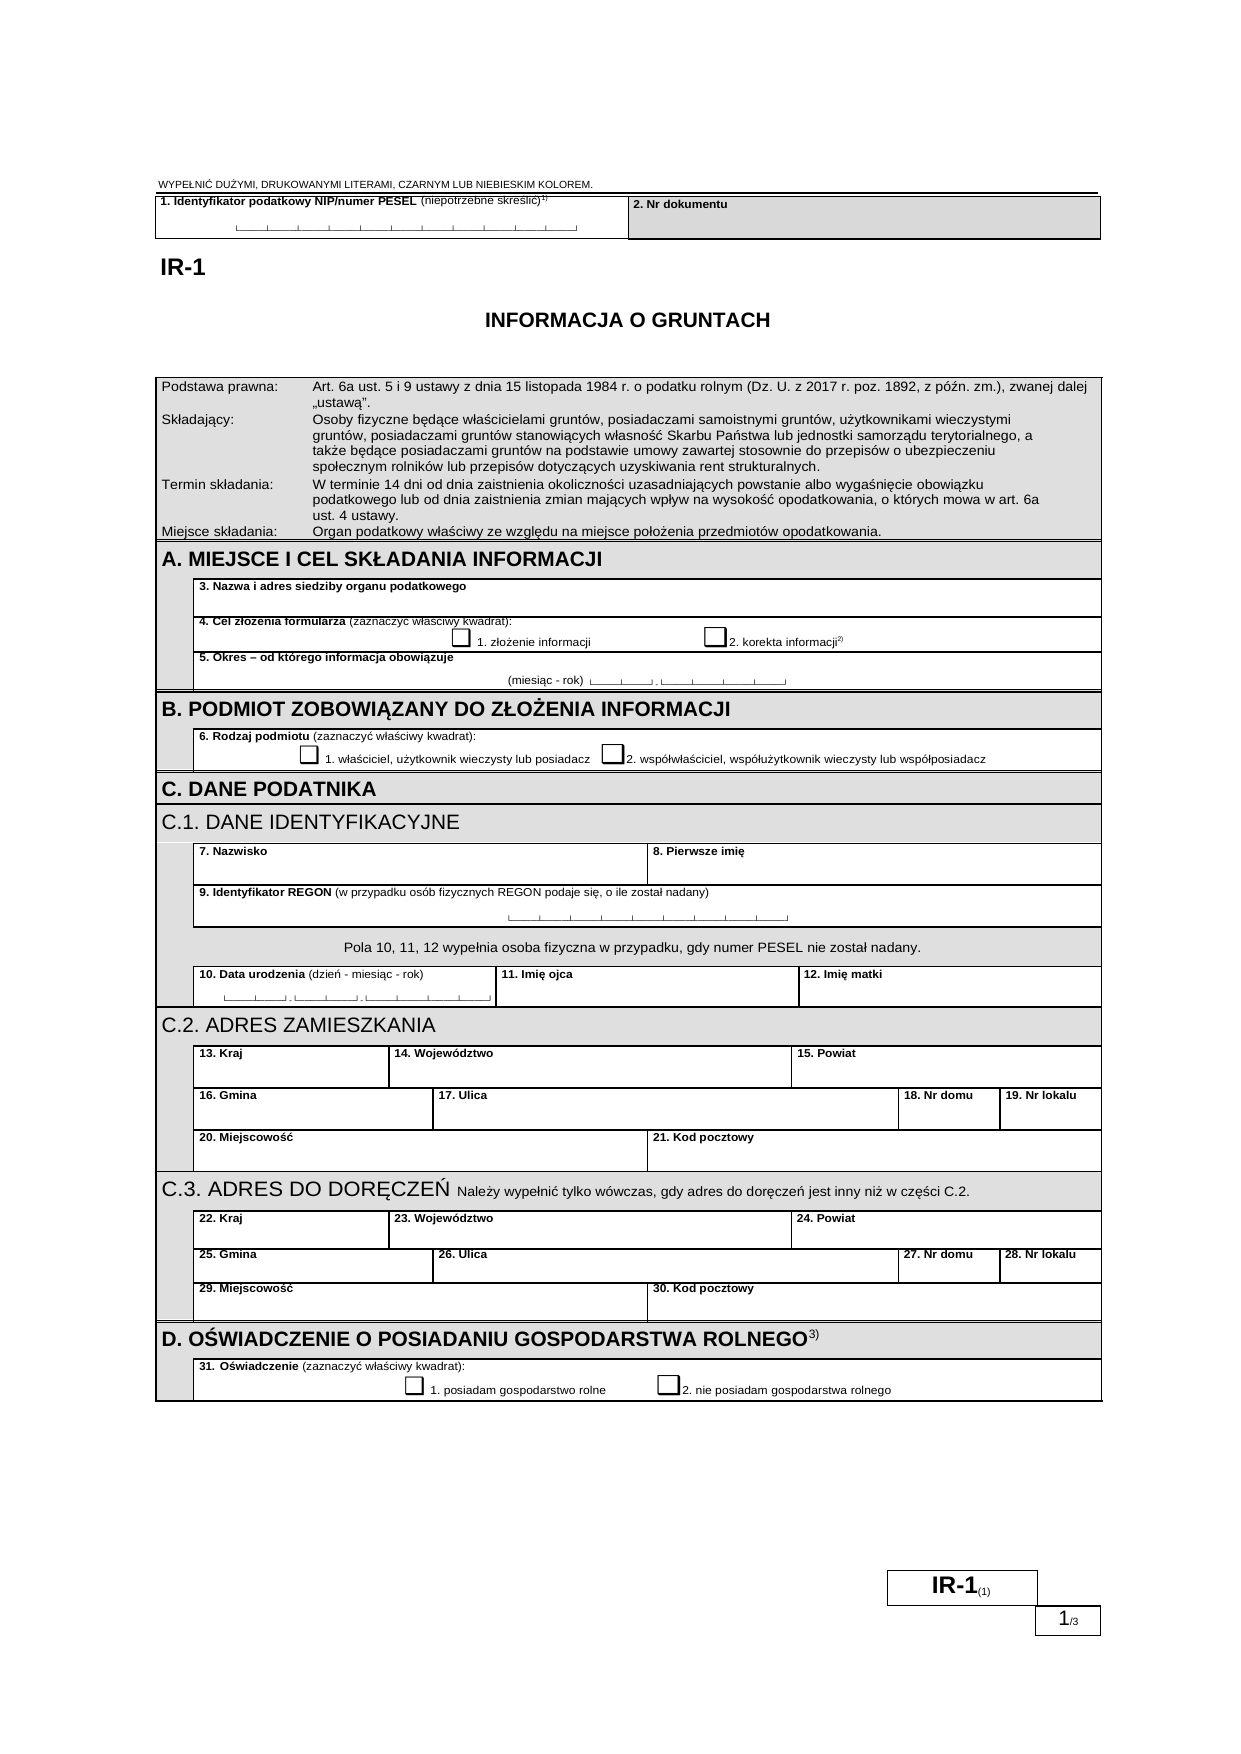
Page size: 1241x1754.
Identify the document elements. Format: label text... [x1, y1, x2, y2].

table_cell [157, 1210, 193, 1319]
table_cell D. OŚWIADCZENIE O POSIADANIU GOSPODARSTWA ROLNEGO3) [157, 1323, 1101, 1358]
table_cell 10. Data urodzenia (dzień - miesiąc - rok) └────┴────┘-└────┴────┘-└────┴────┴────┴────┘ [194, 967, 495, 1006]
table_cell [157, 578, 193, 689]
table_cell C. DANE PODATNIKA [157, 773, 1101, 803]
table_cell [157, 1358, 193, 1400]
table_cell 27. Nr domu [899, 1250, 999, 1282]
table_cell A. MIEJSCE I CEL SKŁADANIA INFORMACJI [157, 542, 1101, 578]
table_cell 18. Nr domu [899, 1089, 999, 1129]
text IR-1 [160, 253, 1161, 280]
table_cell 17. Ulica [434, 1089, 898, 1129]
table_cell Pola 10, 11, 12 wypełnia osoba fizyczna w przypadku, gdy numer PESEL nie został nadany. [157, 926, 1101, 966]
table_cell 16. Gmina [194, 1089, 432, 1129]
table_header Podstawa prawna: Art. 6a ust. 5 i 9 ustawy z dnia 15 listopada 1984 r. o podatku rolnym (Dz. U. z 2017 r. poz. 1892, z późn. zm.), zwanej dalej „ustawą”. Składający: Osoby fizyczne będące właścicielami gruntów, posiadaczami samoistnymi gruntów, użytkownikami wieczystymi gruntów, posiadaczami gruntów stanowiących własność Skarbu Państwa lub jednostki samorządu terytorialnego, a także będące posiadaczami gruntów na podstawie umowy zawartej stosownie do przepisów o ubezpieczeniu społecznym rolników lub przepisów dotyczących uzyskiwania rent strukturalnych. Termin składania: W terminie 14 dni od dnia zaistnienia okoliczności uzasadniających powstanie albo wygaśnięcie obowiązku podatkowego lub od dnia zaistnienia zmian mających wpływ na wysokość opodatkowania, o których mowa w art. 6a ust. 4 ustawy. Miejsce składania: Organ podatkowy właściwy ze względu na miejsce położenia przedmiotów opodatkowania. [157, 378, 1101, 539]
table_cell C.3. ADRES DO DORĘCZEŃ Należy wypełnić tylko wówczas, gdy adres do doręczeń jest inny niż w części C.2. [157, 1172, 1101, 1210]
table_cell B. PODMIOT ZOBOWIĄZANY DO ZŁOŻENIA INFORMACJI [157, 693, 1101, 728]
table_cell 13. Kraj [194, 1047, 388, 1087]
table_cell 15. Powiat [792, 1047, 1101, 1087]
table_cell 9. Identyfikator REGON (w przypadku osób fizycznych REGON podaje się, o ile został nadany) └────┴────┴────┴────┴────┴────┴────┴────┴────┘ [194, 886, 1101, 926]
table_cell Oświadczenie (zaznaczyć właściwy kwadrat): 1. posiadam gospodarstwo rolne ❑2. nie posiadam gospodarstwa rolnego [194, 1360, 1101, 1400]
table_cell 21. Kod pocztowy [648, 1131, 1101, 1171]
table_cell 28. Nr lokalu [1001, 1250, 1101, 1282]
table_cell [157, 843, 193, 926]
table_cell 3. Nazwa i adres siedziby organu podatkowego [194, 580, 1101, 616]
table_cell 11. Imię ojca [497, 967, 798, 1006]
table_cell 12. Imię matki [800, 967, 1101, 1006]
table_cell [157, 1045, 193, 1171]
subtitle INFORMACJA O GRUNTACH [304, 308, 951, 332]
table_cell 22. Kraj [194, 1212, 388, 1248]
table_cell 5. Okres – od którego informacja obowiązuje (miesiąc - rok) └────┴────┘-└────┴────┴────┴────┘ [194, 653, 1101, 689]
table_cell [157, 966, 193, 1006]
table_cell 29. Miejscowość [194, 1284, 647, 1319]
table_cell 14. Województwo [390, 1047, 791, 1087]
table_cell 8. Pierwsze imię [648, 844, 1101, 884]
table_cell [157, 728, 193, 769]
table_cell 25. Gmina [194, 1250, 432, 1282]
table_cell 30. Kod pocztowy [648, 1284, 1101, 1319]
table_cell Cel złożenia formularza (zaznaczyć właściwy kwadrat): 1. złożenie informacji ❑2. korekta informacji2) [194, 618, 1101, 651]
table_cell 26. Ulica [434, 1250, 898, 1282]
table_cell C.1. DANE IDENTYFIKACYJNE [157, 805, 1101, 842]
table_cell Rodzaj podmiotu (zaznaczyć właściwy kwadrat): 1. właściciel, użytkownik wieczysty lub posiadacz ❑2. współwłaściciel, współużytkownik wieczysty lub współposiadacz [194, 730, 1101, 769]
table_cell 7. Nazwisko [194, 844, 647, 884]
table_cell 20. Miejscowość [194, 1131, 647, 1171]
table_cell 19. Nr lokalu [1001, 1089, 1101, 1129]
table_cell 24. Powiat [792, 1212, 1101, 1248]
table_cell C.2. ADRES ZAMIESZKANIA [157, 1008, 1101, 1045]
table_cell 23. Województwo [390, 1212, 791, 1248]
